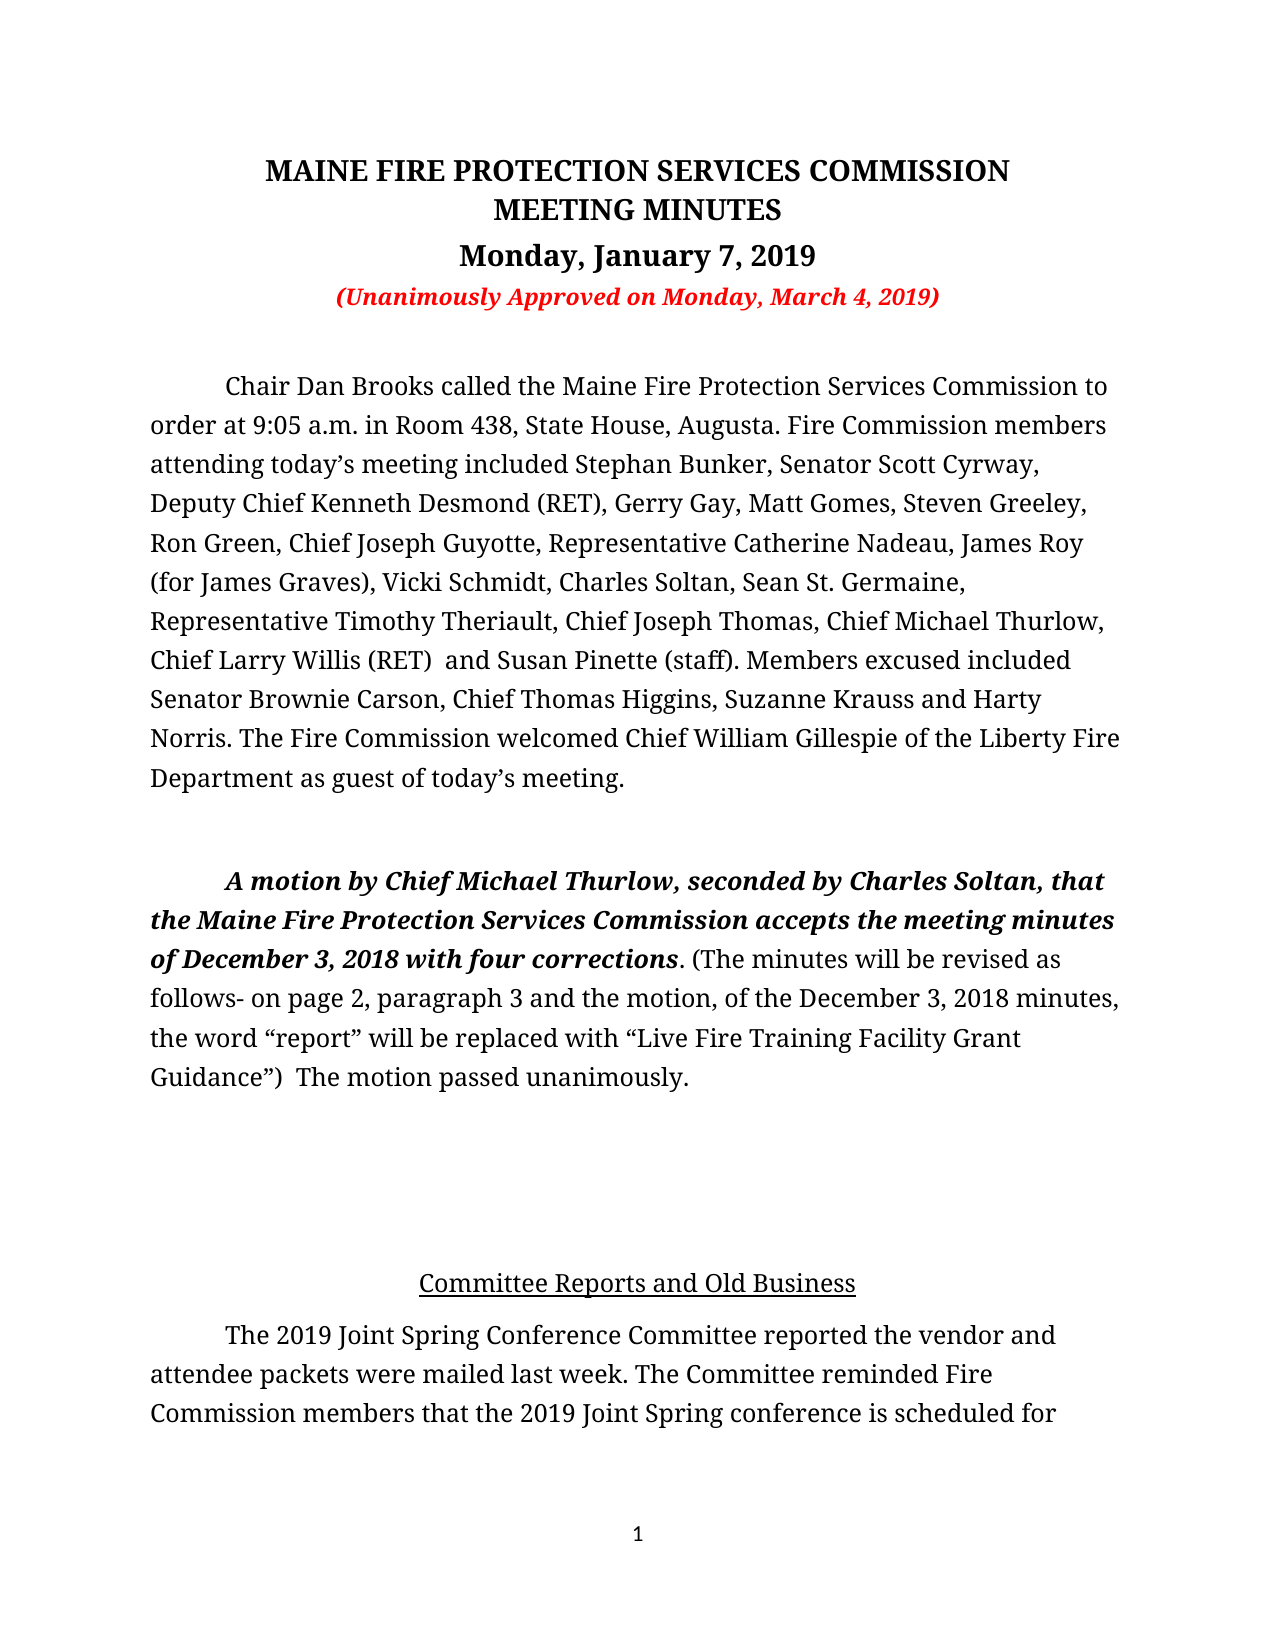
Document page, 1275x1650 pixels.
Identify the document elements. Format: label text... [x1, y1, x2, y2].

text MEETING MINUTES [150, 190, 1125, 229]
text Chair Dan Brooks called the Maine Fire Protection Services Commission to order at 9:05 a.m. in Room 438, State House, Augusta. Fire Commission members attending today’s meeting included Stephan Bunker, Senator Scott Cyrway, Deputy Chief Kenneth Desmond (RET), Gerry Gay, Matt Gomes, Steven Greeley, Ron Green, Chief Joseph Guyotte, Representative Catherine Nadeau, James Roy (for James Graves), Vicki Schmidt, Charles Soltan, Sean St. Germaine, Representative Timothy Theriault, Chief Joseph Thomas, Chief Michael Thurlow, Chief Larry Willis (RET) and Susan Pinette (staff). Members excused included Senator Brownie Carson, Chief Thomas Higgins, Suzanne Krauss and Harty Norris. The Fire Commission welcomed Chief William Gillespie of the Liberty Fire Department as guest of today’s meeting. [150, 368, 1125, 794]
text Committee Reports and Old Business [150, 1266, 1125, 1300]
title MAINE FIRE PROTECTION SERVICES COMMISSION [150, 150, 1125, 190]
text (Unanimously Approved on Monday, March 4, 2019) [150, 281, 1125, 312]
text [150, 1318, 1125, 1430]
text Monday, January 7, 2019 [150, 235, 1125, 275]
text A motion by Chief Michael Thurlow, seconded by Charles Soltan, that the Maine Fire Protection Services Commission accepts the meeting minutes of December 3, 2018 with four corrections. (The minutes will be revised as follows- on page 2, paragraph 3 and the motion, of the December 3, 2018 minutes, the word “report” will be replaced with “Live Fire Training Facility Grant Guidance”) The motion passed unanimously. [150, 863, 1125, 1093]
